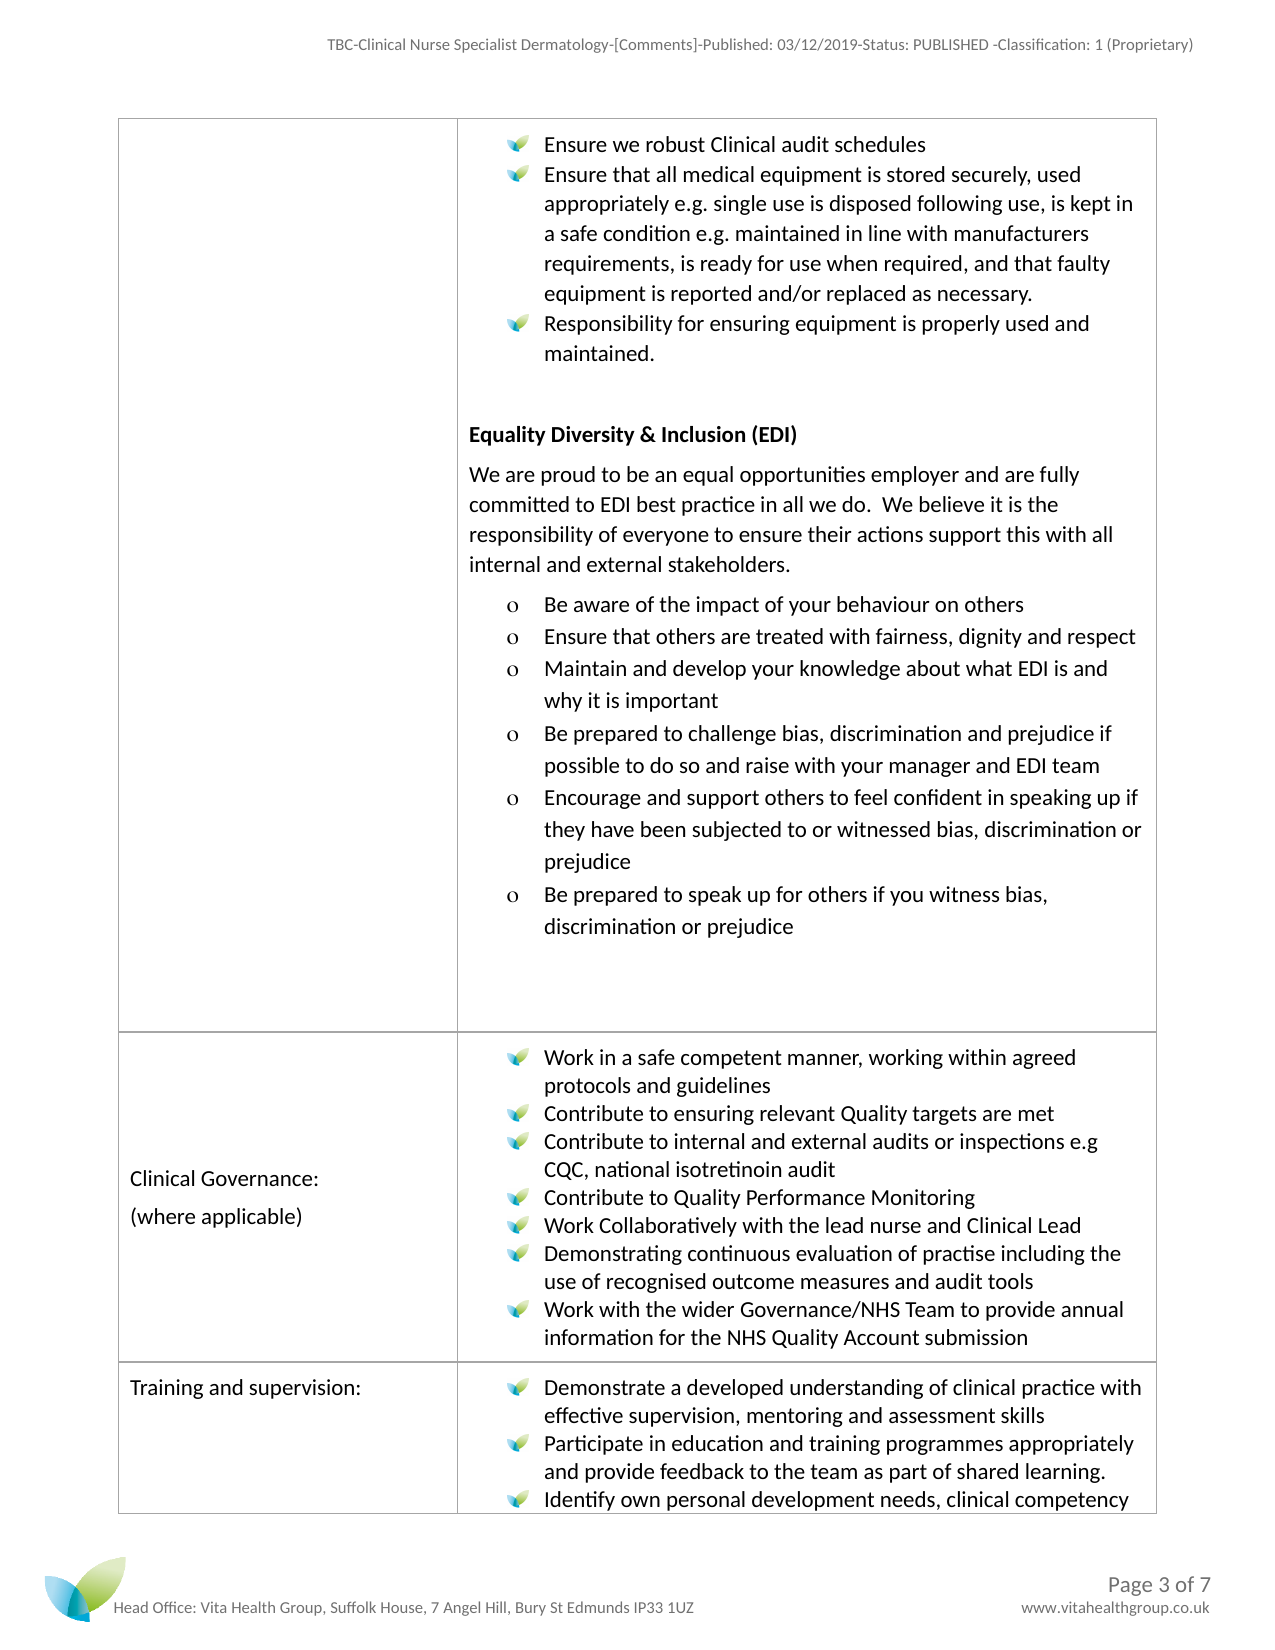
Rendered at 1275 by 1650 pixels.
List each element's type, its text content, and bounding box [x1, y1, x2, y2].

picture [507, 1244, 529, 1262]
table_cell Clinical Governance: (where applicable) [119, 1033, 457, 1361]
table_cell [119, 1363, 457, 1513]
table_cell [119, 119, 457, 1031]
table_cell Work in a safe competent manner, working within agreed protocols and guidelines Contribute to ensuring relevant Quality targets are met Contribute to internal and external audits or inspections e.g CQC, national isotretinoin audit Contribute to Quality Performance Monitoring Work Collaboratively with the lead nurse and Clinical Lead Demonstrating continuous evaluation of practise including the use of recognised outcome measures and audit tools Work with the wider Governance/NHS Team to provide annual information for the NHS Quality Account submission [458, 1033, 1156, 1361]
picture [507, 314, 529, 332]
picture [507, 1188, 529, 1206]
picture [507, 1216, 529, 1234]
picture [507, 1490, 529, 1508]
picture [507, 1132, 529, 1150]
picture [507, 135, 529, 152]
picture [507, 1300, 529, 1318]
picture [507, 1048, 529, 1066]
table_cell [458, 1363, 1156, 1513]
picture [507, 1104, 529, 1122]
picture [507, 1434, 529, 1452]
picture [507, 1378, 529, 1396]
picture [507, 165, 529, 182]
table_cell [458, 119, 1156, 1031]
picture [44, 1557, 126, 1623]
